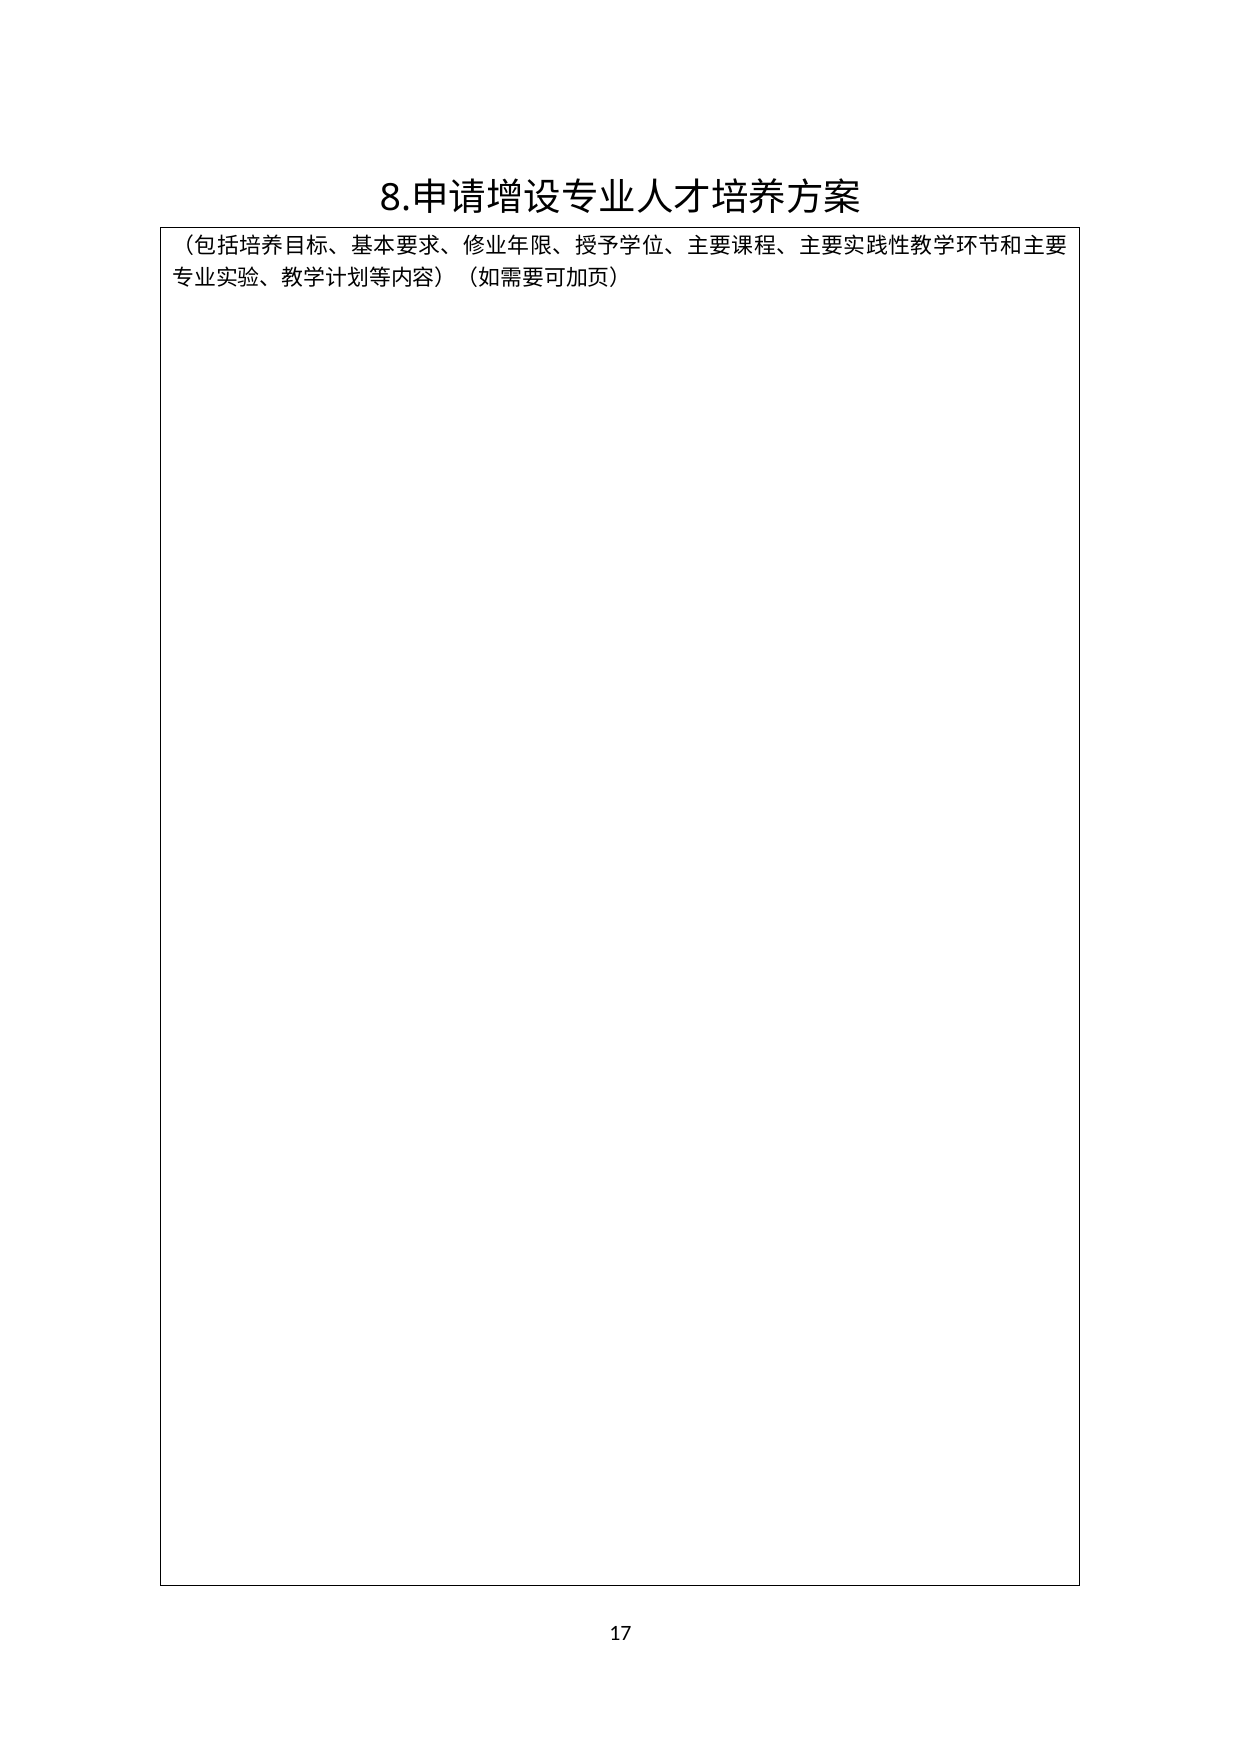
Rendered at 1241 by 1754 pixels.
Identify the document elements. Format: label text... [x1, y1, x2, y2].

table_header （包括培养目标、基本要求、修业年限、授予学位、主要课程、主要实践性教学环节和主要专业实验、教学计划等内容）（如需要可加页） [161, 228, 1079, 1585]
text 8.申请增设专业人才培养方案 [148, 162, 1092, 227]
